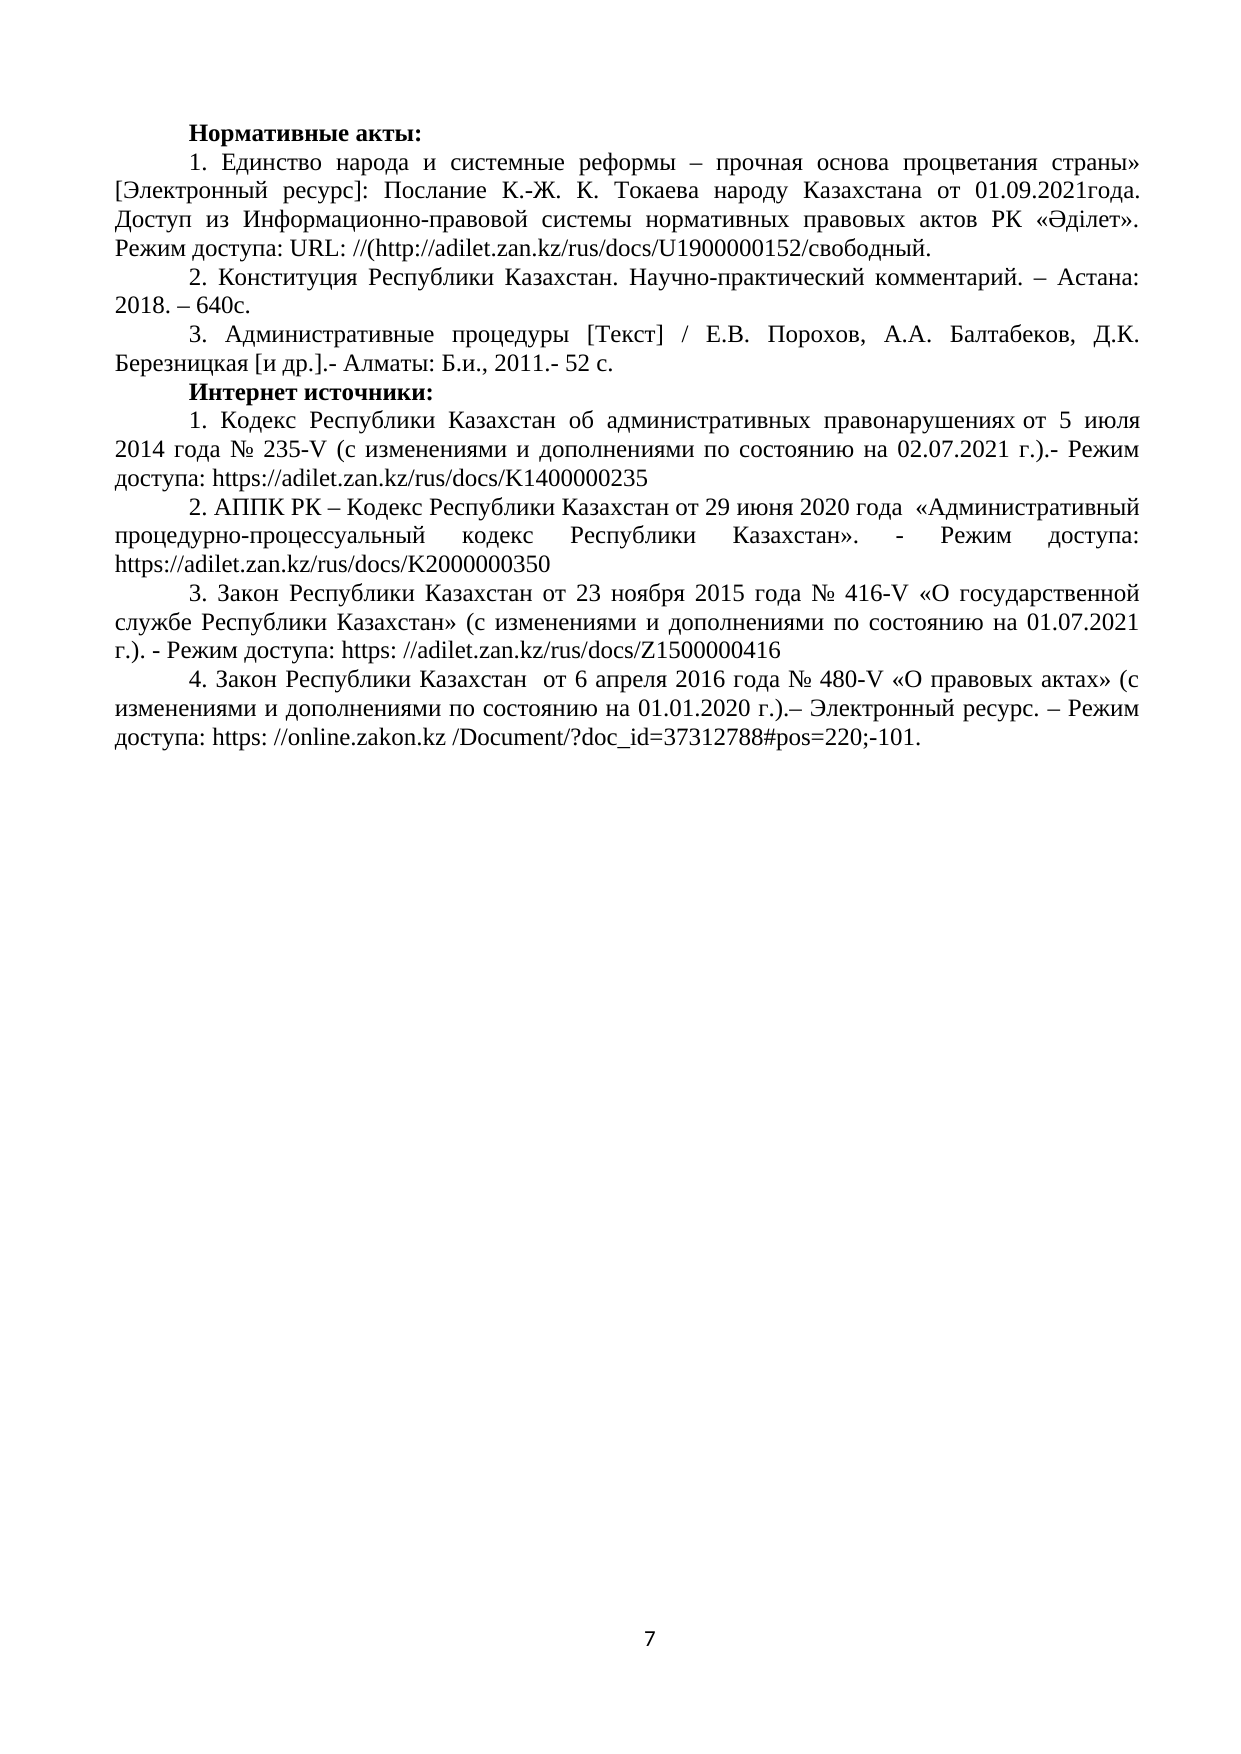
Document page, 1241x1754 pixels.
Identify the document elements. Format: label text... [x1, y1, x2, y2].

table_cell Интернет источники: [103, 377, 1152, 406]
table_cell 4. Закон Республики Казахстан от 6 апреля 2016 года № 480-V «О правовых актах» (с изменениями и дополнениями по состоянию на 01.01.2020 г.).– Электронный ресурс. – Режим доступа: https: //online.zakon.kz /Document/?doc_id=37312788#pos=220;-101. [103, 664, 1152, 751]
table_cell 1. Единство народа и системные реформы – прочная основа процветания страны» [Электронный ресурс]: Послание К.-Ж. К. Токаева народу Казахстана от 01.09.2021года. Доступ из Информационно-правовой системы нормативных правовых актов РК «Әділет». Режим доступа: URL: //(http://adilet.zan.kz/rus/docs/U1900000152/свободный. [103, 147, 1152, 262]
table_cell Нормативные акты: [103, 118, 1152, 147]
table_cell 3. Закон Республики Казахстан от 23 ноября 2015 года № 416-V «О государственной службе Республики Казахстан» (с изменениями и дополнениями по состоянию на 01.07.2021 г.). - Режим доступа: https: //adilet.zan.kz/rus/docs/Z1500000416 [103, 578, 1152, 664]
table_cell 2. Конституция Республики Казахстан. Научно-практический комментарий. – Астана: 2018. – 640с. [103, 262, 1152, 319]
table_cell 1. Кодекс Республики Казахстан об административных правонарушениях от 5 июля 2014 года № 235-V (с изменениями и дополнениями по состоянию на 02.07.2021 г.).- Режим доступа: https://adilet.zan.kz/rus/docs/K1400000235 [103, 406, 1152, 492]
table_cell 2. АППК РК – Кодекс Республики Казахстан от 29 июня 2020 года «Административный процедурно-процессуальный кодекс Республики Казахстан». - Режим доступа: https://adilet.zan.kz/rus/docs/K2000000350 [103, 492, 1152, 578]
table_cell 3. Административные процедуры [Текст] / Е.В. Порохов, А.А. Балтабеков, Д.К. Березницкая [и др.].- Алматы: Б.и., 2011.- 52 с. [103, 319, 1152, 377]
